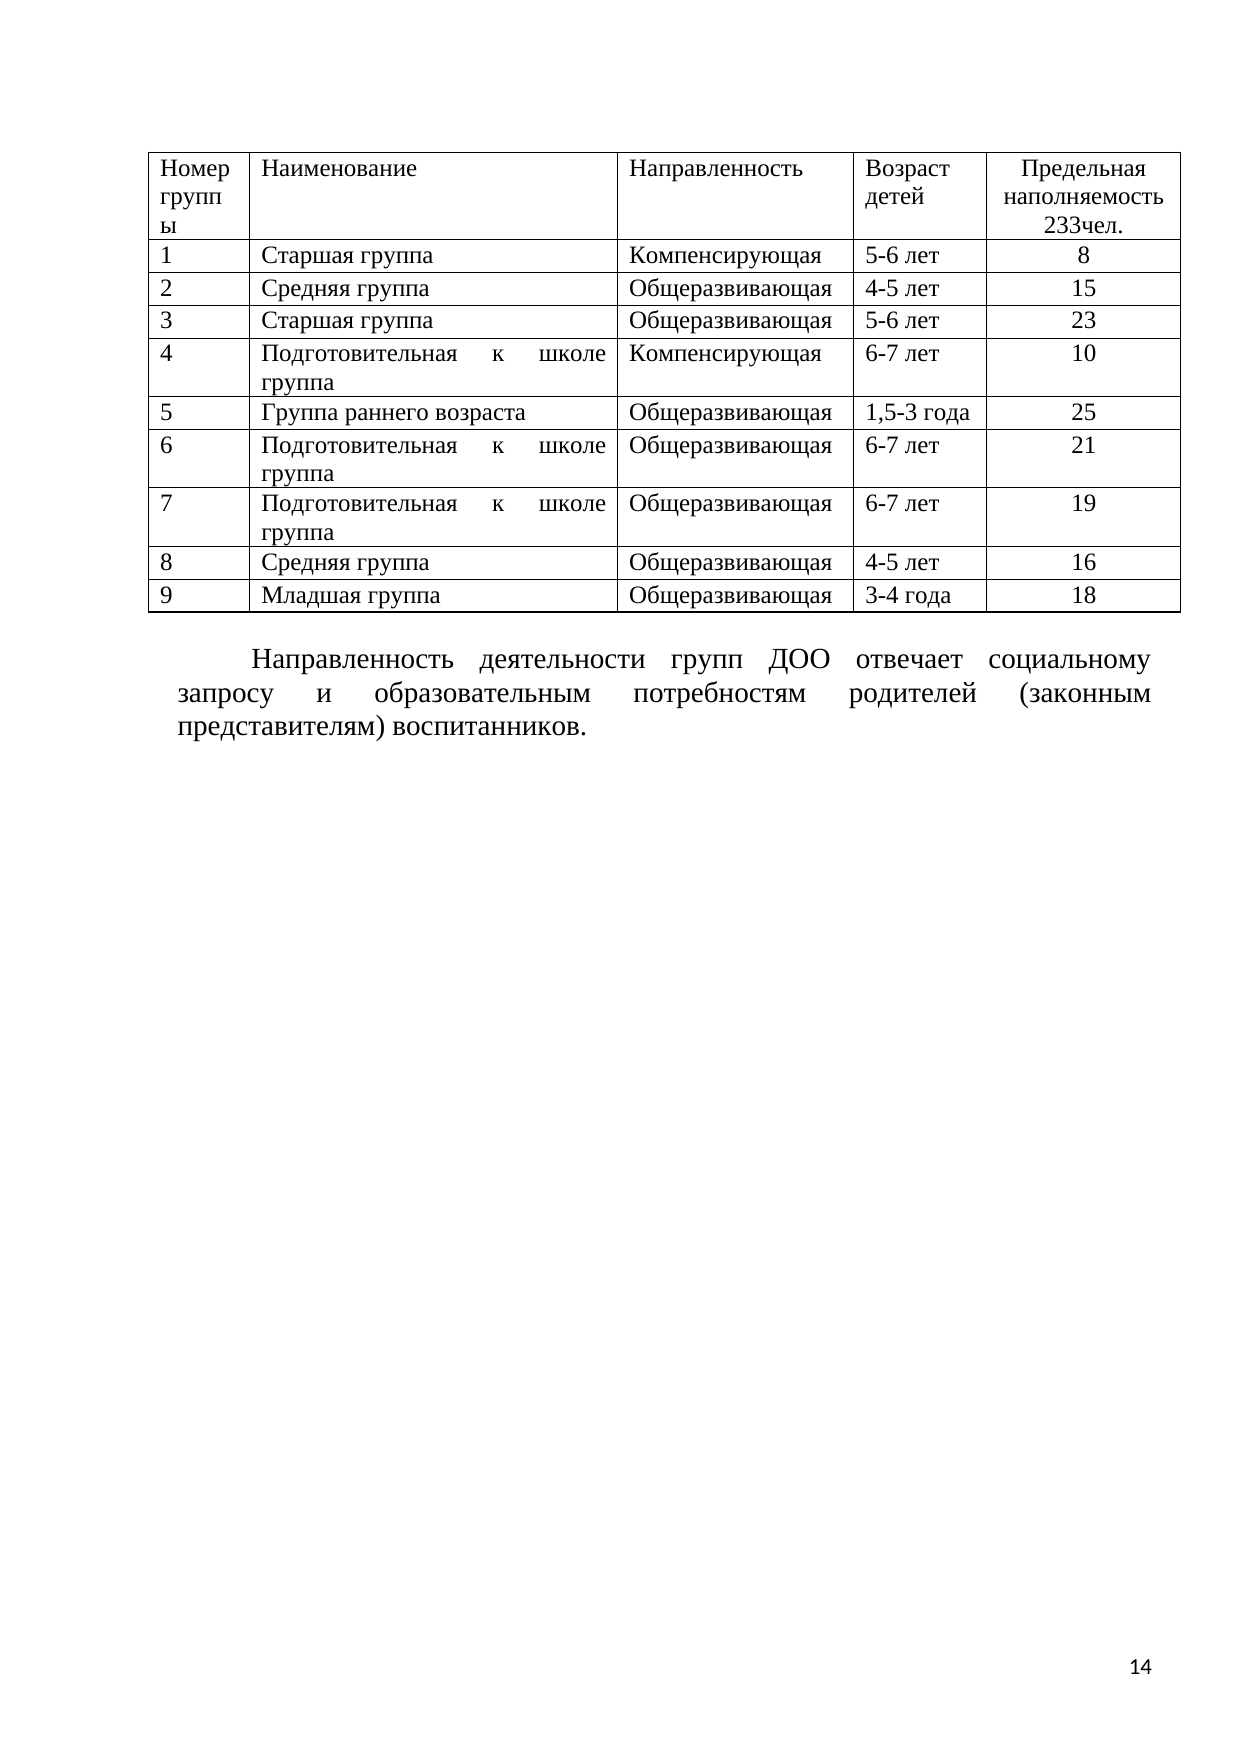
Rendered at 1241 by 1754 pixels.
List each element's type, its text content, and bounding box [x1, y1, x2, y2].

table_cell Подготовительная к школе группа [250, 430, 617, 487]
table_cell 6-7 лет [854, 488, 986, 546]
table_cell 5 [149, 397, 249, 429]
table_cell 8 [987, 240, 1180, 272]
table_cell 19 [987, 488, 1180, 546]
table_cell Подготовительная к школе группа [250, 339, 617, 396]
table_cell Общеразвивающая [618, 430, 853, 487]
table_cell Средняя группа [250, 273, 617, 304]
table_cell Средняя группа [250, 547, 617, 579]
table_cell 21 [987, 430, 1180, 487]
table_header Номер группы [149, 153, 249, 239]
table_cell 6-7 лет [854, 339, 986, 396]
table_cell Компенсирующая [618, 240, 853, 272]
table_cell 3-4 года [854, 580, 986, 611]
table_header Направленность [618, 153, 853, 239]
table_cell 23 [987, 306, 1180, 337]
table_cell 10 [987, 339, 1180, 396]
table_cell 1 [149, 240, 249, 272]
table_cell 7 [149, 488, 249, 546]
table_cell 6-7 лет [854, 430, 986, 487]
table_cell Старшая группа [250, 240, 617, 272]
table_cell 18 [987, 580, 1180, 611]
table_cell 25 [987, 397, 1180, 429]
table_cell 5-6 лет [854, 306, 986, 337]
table_cell 5-6 лет [854, 240, 986, 272]
table_cell Старшая группа [250, 306, 617, 337]
table_cell 9 [149, 580, 249, 611]
table_cell 3 [149, 306, 249, 337]
table_cell 4-5 лет [854, 273, 986, 304]
table_cell Компенсирующая [618, 339, 853, 396]
table_cell 6 [149, 430, 249, 487]
table_cell 4-5 лет [854, 547, 986, 579]
text Направленность деятельности групп ДОО отвечает социальному запросу и образовательным потребностям родителей (законным представителям) воспитанников. [177, 641, 1152, 742]
table_cell Группа раннего возраста [250, 397, 617, 429]
table_cell 1,5-3 года [854, 397, 986, 429]
table_cell Общеразвивающая [618, 306, 853, 337]
table_header Наименование [250, 153, 617, 239]
table_cell Общеразвивающая [618, 580, 853, 611]
table_cell Подготовительная к школе группа [250, 488, 617, 546]
table_cell 15 [987, 273, 1180, 304]
table_cell Общеразвивающая [618, 488, 853, 546]
table_cell 4 [149, 339, 249, 396]
table_cell Общеразвивающая [618, 397, 853, 429]
table_cell 8 [149, 547, 249, 579]
table_cell 2 [149, 273, 249, 304]
table_header Предельная наполняемость 233чел. [987, 153, 1180, 239]
table_cell Общеразвивающая [618, 273, 853, 304]
table_cell Младшая группа [250, 580, 617, 611]
table_cell 16 [987, 547, 1180, 579]
table_cell Общеразвивающая [618, 547, 853, 579]
table_header Возраст детей [854, 153, 986, 239]
